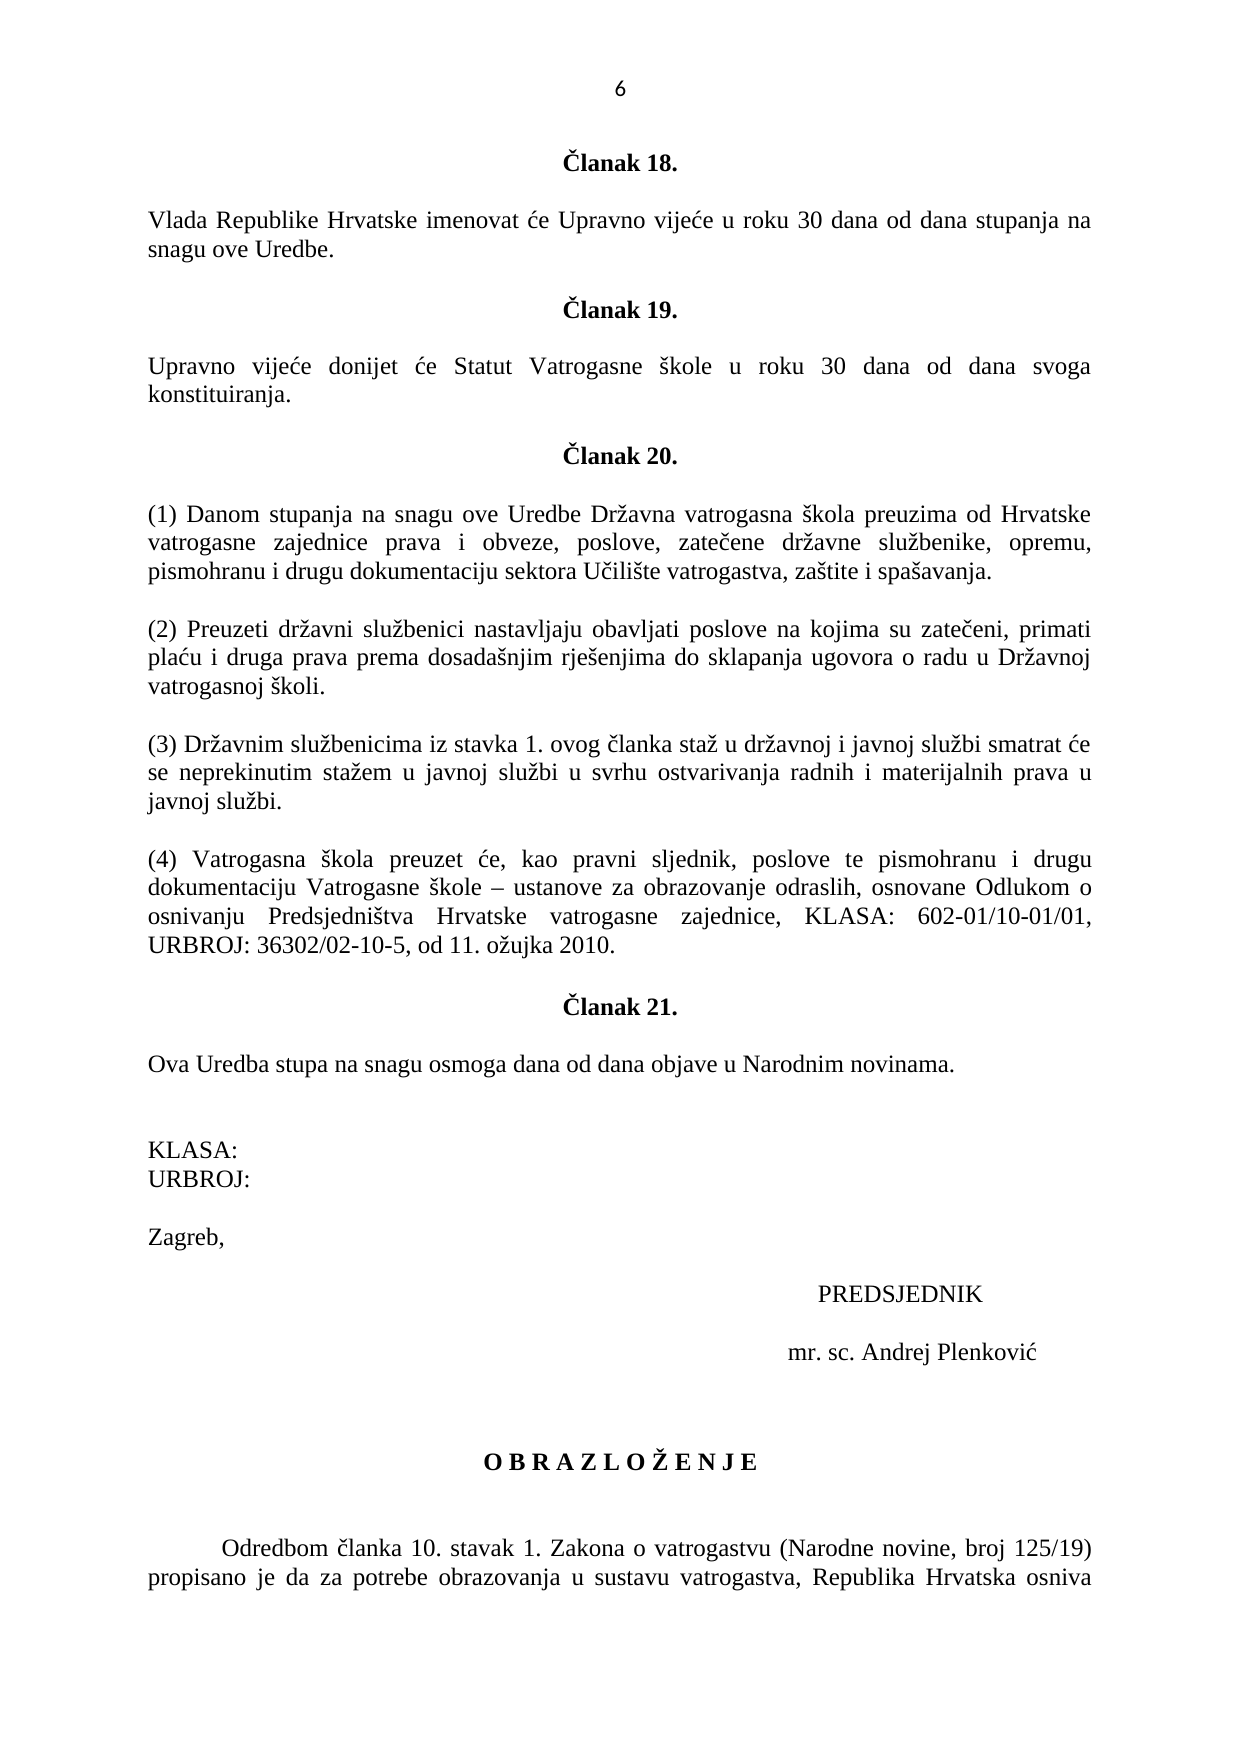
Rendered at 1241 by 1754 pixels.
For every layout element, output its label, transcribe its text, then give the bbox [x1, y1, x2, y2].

text (1) Danom stupanja na snagu ove Uredbe Državna vatrogasna škola preuzima od Hrvatske vatrogasne zajednice prava i obveze, poslove, zatečene državne službenike, opremu, pismohranu i drugu dokumentaciju sektora Učilište vatrogastva, zaštite i spašavanja. [148, 499, 1092, 585]
text mr. sc. Andrej Plenković [148, 1337, 1037, 1366]
text PREDSJEDNIK [148, 1279, 1037, 1308]
subtitle Članak 21. [148, 992, 1092, 1020]
text Zagreb, [148, 1222, 1092, 1250]
text Ova Uredba stupa na snagu osmoga dana od dana objave u Narodnim novinama. [148, 1049, 1092, 1078]
subtitle Članak 19. [148, 296, 1092, 324]
text (4) Vatrogasna škola preuzet će, kao pravni sljednik, poslove te pismohranu i drugu dokumentaciju Vatrogasne škole – ustanove za obrazovanje odraslih, osnovane Odlukom o osnivanju Predsjedništva Hrvatske vatrogasne zajednice, KLASA: 602-01/10-01/01, URBROJ: 36302/02-10-5, od 11. ožujka 2010. [148, 844, 1092, 959]
text URBROJ: [148, 1164, 1092, 1193]
subtitle Članak 20. [148, 412, 1092, 470]
text KLASA: [148, 1135, 1092, 1164]
text (2) Preuzeti državni službenici nastavljaju obavljati poslove na kojima su zatečeni, primati plaću i druga prava prema dosadašnjim rješenjima do sklapanja ugovora o radu u Državnoj vatrogasnoj školi. [148, 614, 1092, 700]
text Upravno vijeće donijet će Statut Vatrogasne škole u roku 30 dana od dana svoga konstituiranja. [148, 351, 1092, 408]
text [148, 1533, 1092, 1591]
text (3) Državnim službenicima iz stavka 1. ovog članka staž u državnoj i javnoj službi smatrat će se neprekinutim stažem u javnoj službi u svrhu ostvarivanja radnih i materijalnih prava u javnoj službi. [148, 729, 1092, 815]
subtitle Članak 18. [148, 148, 1092, 176]
text O B R A Z L O Ž E N J E [148, 1447, 1092, 1476]
text Vlada Republike Hrvatske imenovat će Upravno vijeće u roku 30 dana od dana stupanja na snagu ove Uredbe. [148, 205, 1092, 263]
